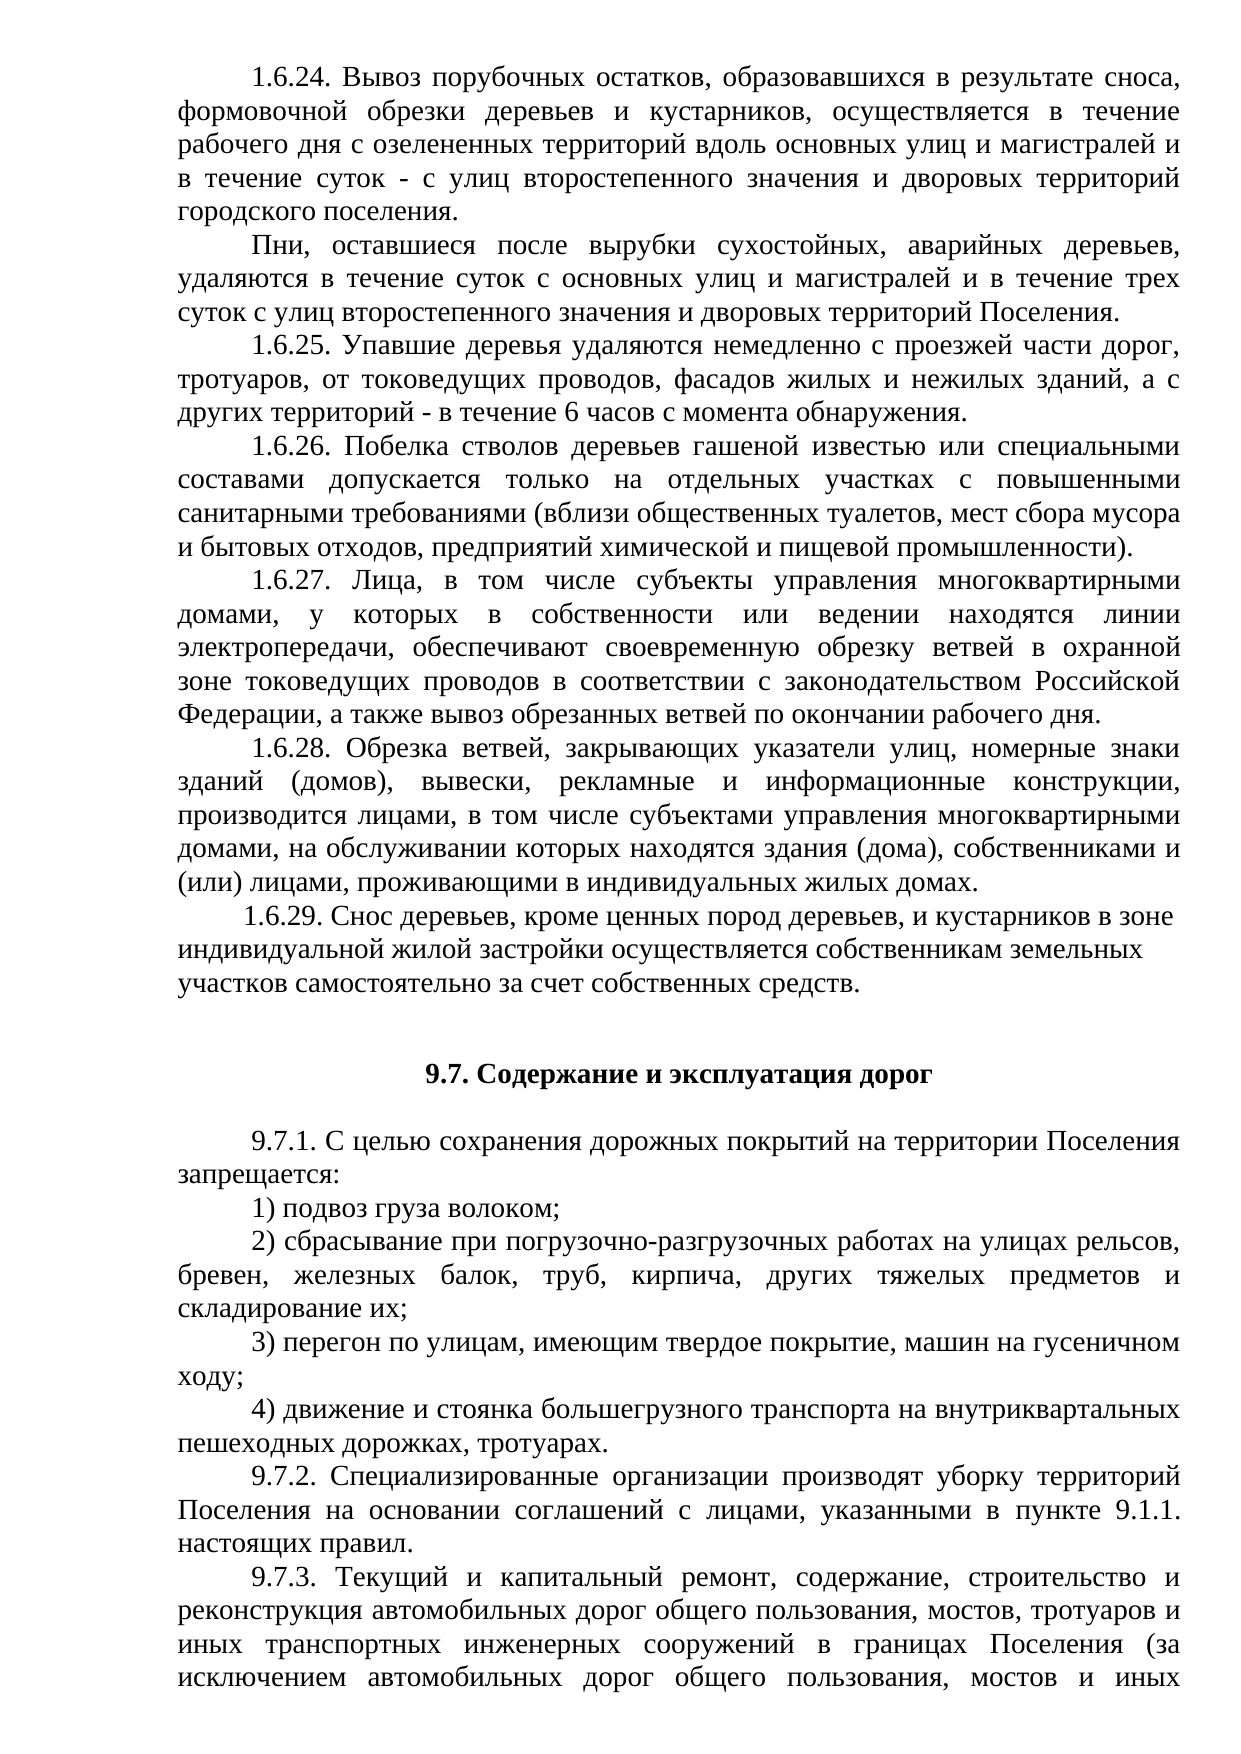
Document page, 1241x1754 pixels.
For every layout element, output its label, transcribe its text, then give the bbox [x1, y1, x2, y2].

text 2) сбрасывание при погрузочно-разгрузочных работах на улицах рельсов, бревен, железных балок, труб, кирпича, других тяжелых предметов и складирование их; [177, 1223, 1181, 1324]
text 9.7. Содержание и эксплуатация дорог [177, 1056, 1181, 1089]
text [177, 1559, 1181, 1693]
text 4) движение и стоянка большегрузного транспорта на внутриквартальных пешеходных дорожках, тротуарах. [177, 1391, 1181, 1458]
text 1.6.28. Обрезка ветвей, закрывающих указатели улиц, номерные знаки зданий (домов), вывески, рекламные и информационные конструкции, производится лицами, в том числе субъектами управления многоквартирными домами, на обслуживании которых находятся здания (дома), собственниками и (или) лицами, проживающими в индивидуальных жилых домах. [177, 730, 1181, 898]
text 1.6.24. Вывоз порубочных остатков, образовавшихся в результате сноса, формовочной обрезки деревьев и кустарников, осуществляется в течение рабочего дня с озелененных территорий вдоль основных улиц и магистралей и в течение суток - с улиц второстепенного значения и дворовых территорий городского поселения. [177, 59, 1181, 227]
text 1.6.29. Снос деревьев, кроме ценных пород деревьев, и кустарников в зоне индивидуальной жилой застройки осуществляется собственникам земельных участков самостоятельно за счет собственных средств. [177, 898, 1181, 998]
text 1.6.25. Упавшие деревья удаляются немедленно с проезжей части дорог, тротуаров, от токоведущих проводов, фасадов жилых и нежилых зданий, а с других территорий - в течение 6 часов с момента обнаружения. [177, 327, 1181, 428]
text 1.6.26. Побелка стволов деревьев гашеной известью или специальными составами допускается только на отдельных участках с повышенными санитарными требованиями (вблизи общественных туалетов, мест сбора мусора и бытовых отходов, предприятий химической и пищевой промышленности). [177, 428, 1181, 562]
text 1.6.27. Лица, в том числе субъекты управления многоквартирными домами, у которых в собственности или ведении находятся линии электропередачи, обеспечивают своевременную обрезку ветвей в охранной зоне токоведущих проводов в соответствии с законодательством Российской Федерации, а также вывоз обрезанных ветвей по окончании рабочего дня. [177, 562, 1181, 730]
text 9.7.2. Специализированные организации производят уборку территорий Поселения на основании соглашений с лицами, указанными в пункте 9.1.1. настоящих правил. [177, 1458, 1181, 1559]
text Пни, оставшиеся после вырубки сухостойных, аварийных деревьев, удаляются в течение суток с основных улиц и магистралей и в течение трех суток с улиц второстепенного значения и дворовых территорий Поселения. [177, 227, 1181, 327]
text 3) перегон по улицам, имеющим твердое покрытие, машин на гусеничном ходу; [177, 1324, 1181, 1391]
text 1) подвоз груза волоком; [177, 1190, 1181, 1223]
text 9.7.1. С целью сохранения дорожных покрытий на территории Поселения запрещается: [177, 1123, 1181, 1190]
